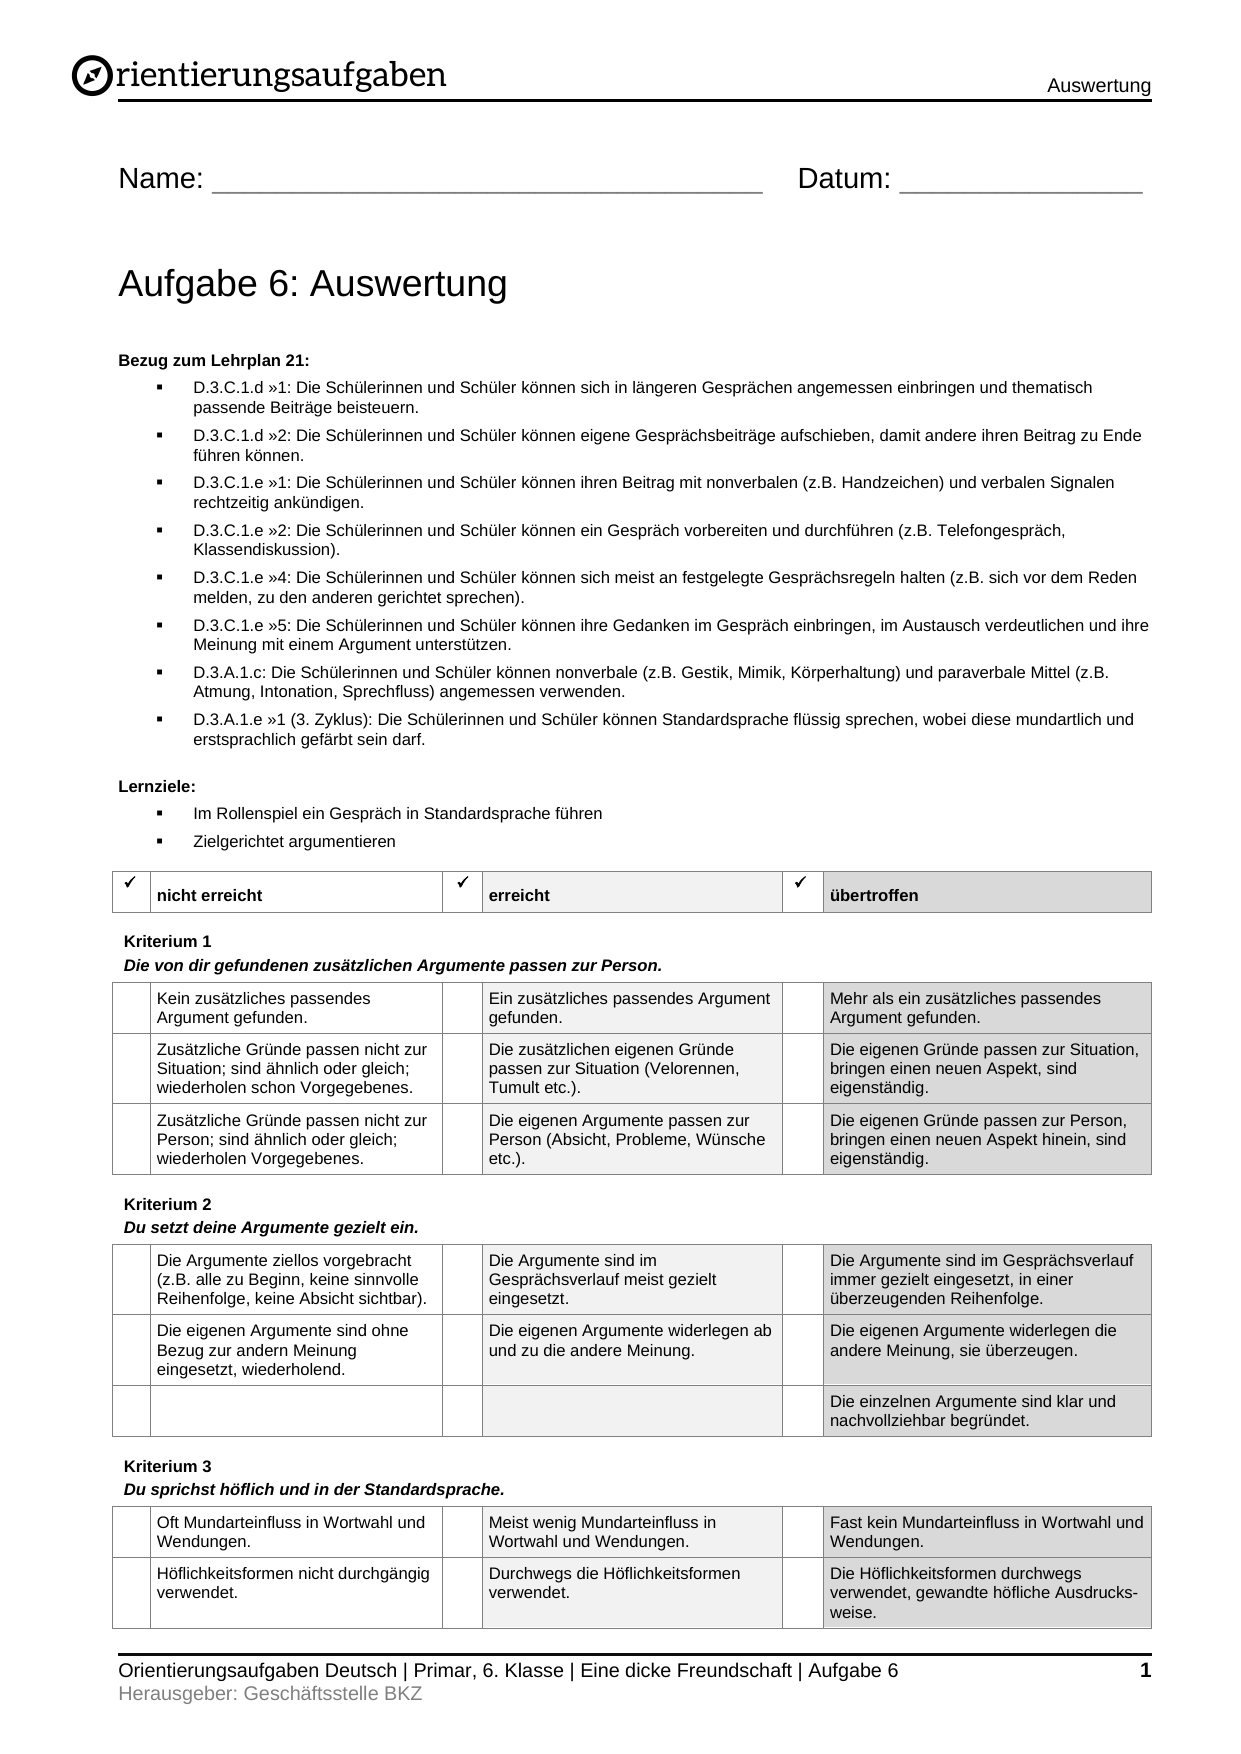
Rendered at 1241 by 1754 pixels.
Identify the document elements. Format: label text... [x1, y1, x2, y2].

table_cell [783, 1507, 823, 1557]
table_cell [113, 1245, 150, 1314]
table_cell Die Argumente sind im Gesprächsverlauf meist gezielt eingesetzt. [483, 1245, 782, 1314]
table_cell [783, 1315, 823, 1384]
list D.3.C.1.e »4: Die Schülerinnen und Schüler können sich meist an festgelegte Gesprächsregeln halten (z.B. sich vor dem Reden melden, zu den anderen gerichtet sprechen). [156, 568, 1152, 607]
table_cell [483, 1386, 782, 1436]
table_cell Kein zusätzliches passendes Argument gefunden. [151, 983, 442, 1033]
list D.3.C.1.e »1: Die Schülerinnen und Schüler können ihren Beitrag mit nonverbalen (z.B. Handzeichen) und verbalen Signalen rechtzeitig ankündigen. [156, 473, 1152, 512]
table_header nicht erreicht [151, 872, 442, 912]
table_cell [113, 1315, 150, 1384]
table_cell Die Argumente ziellos vorgebracht (z.B. alle zu Beginn, keine sinnvolle Reihenfolge, keine Absicht sichtbar). [151, 1245, 442, 1314]
table_cell Fast kein Mundarteinfluss in Wortwahl und Wendungen. [824, 1507, 1151, 1557]
list Im Rollenspiel ein Gespräch in Standardsprache führen [156, 804, 1152, 823]
table_header erreicht [483, 872, 782, 912]
table_cell [113, 1507, 150, 1557]
list Zielgerichtet argumentieren [156, 832, 1152, 851]
table_cell [783, 1558, 823, 1627]
table_cell [783, 1386, 823, 1436]
picture [71, 54, 448, 97]
table_cell Die eigenen Gründe passen zur Situation, bringen einen neuen Aspekt, sind eigenständig. [824, 1034, 1151, 1103]
table_cell [113, 983, 150, 1033]
table_cell Die eigenen Argumente sind ohne Bezug zur andern Meinung eingesetzt, wiederholend. [151, 1315, 442, 1384]
table_cell [783, 1245, 823, 1314]
table_cell Kriterium 1 Die von dir gefundenen zusätzlichen Argumente passen zur Person. [112, 913, 1152, 982]
table_cell [113, 1034, 150, 1103]
table_cell Die zusätzlichen eigenen Gründe passen zur Situation (Velorennen, Tumult etc.). [483, 1034, 782, 1103]
table_cell Zusätzliche Gründe passen nicht zur Situation; sind ähnlich oder gleich; wiederholen schon Vorgegebenes. [151, 1034, 442, 1103]
table_cell [783, 983, 823, 1033]
table_cell Höflichkeitsformen nicht durchgängig verwendet. [151, 1558, 442, 1627]
table_header [443, 872, 482, 912]
table_cell [443, 1104, 482, 1174]
table_cell Die eigenen Argumente widerlegen ab und zu die andere Meinung. [483, 1315, 782, 1384]
table_cell Kriterium 3 Du sprichst höflich und in der Standardsprache. [112, 1437, 1152, 1506]
table_cell Durchwegs die Höflichkeitsformen verwendet. [483, 1558, 782, 1627]
text Lernziele: [118, 777, 1152, 796]
table_cell [443, 1034, 482, 1103]
table_cell [443, 1315, 482, 1384]
table_cell Ein zusätzliches passendes Argument gefunden. [483, 983, 782, 1033]
table_cell [783, 1104, 823, 1174]
text Bezug zum Lehrplan 21: [118, 351, 1152, 370]
table_cell Die einzelnen Argumente sind klar und nachvollziehbar begründet. [824, 1386, 1151, 1436]
table_header [783, 872, 823, 912]
table_cell Die Argumente sind im Gesprächsverlauf immer gezielt eingesetzt, in einer überzeugenden Reihenfolge. [824, 1245, 1151, 1314]
list D.3.A.1.c: Die Schülerinnen und Schüler können nonverbale (z.B. Gestik, Mimik, Körperhaltung) und paraverbale Mittel (z.B. Atmung, Intonation, Sprechfluss) angemessen verwenden. [156, 663, 1152, 701]
table_cell Die eigenen Argumente passen zur Person (Absicht, Probleme, Wünsche etc.). [483, 1104, 782, 1174]
table_cell Die Höflichkeitsformen durchwegs verwendet, gewandte höfliche Ausdrucks- weise. [824, 1558, 1151, 1627]
table_cell [443, 1245, 482, 1314]
text Aufgabe 6: Auswertung [118, 261, 1152, 304]
table_cell Kriterium 2 Du setzt deine Argumente gezielt ein. [112, 1175, 1152, 1244]
list D.3.C.1.e »2: Die Schülerinnen und Schüler können ein Gespräch vorbereiten und durchführen (z.B. Telefongespräch, Klassendiskussion). [156, 521, 1152, 559]
text Name: __________________________________ Datum: _______________ [118, 161, 1152, 195]
table_cell Meist wenig Mundarteinfluss in Wortwahl und Wendungen. [483, 1507, 782, 1557]
table_cell [113, 1386, 150, 1436]
table_cell Zusätzliche Gründe passen nicht zur Person; sind ähnlich oder gleich; wiederholen Vorgegebenes. [151, 1104, 442, 1174]
list D.3.A.1.e »1 (3. Zyklus): Die Schülerinnen und Schüler können Standardsprache flüssig sprechen, wobei diese mundartlich und erstsprachlich gefärbt sein darf. [156, 710, 1152, 749]
table_header übertroffen [824, 872, 1151, 912]
table_cell [443, 1386, 482, 1436]
list D.3.C.1.d »1: Die Schülerinnen und Schüler können sich in längeren Gesprächen angemessen einbringen und thematisch passende Beiträge beisteuern. [156, 378, 1152, 417]
list D.3.C.1.d »2: Die Schülerinnen und Schüler können eigene Gesprächsbeiträge aufschieben, damit andere ihren Beitrag zu Ende führen können. [156, 426, 1152, 464]
table_cell [443, 1507, 482, 1557]
table_cell [151, 1386, 442, 1436]
table_cell Oft Mundarteinfluss in Wortwahl und Wendungen. [151, 1507, 442, 1557]
table_header [113, 872, 150, 912]
table_cell [113, 1104, 150, 1174]
table_cell [443, 983, 482, 1033]
table_cell [443, 1558, 482, 1627]
table_cell Die eigenen Argumente widerlegen die andere Meinung, sie überzeugen. [824, 1315, 1151, 1384]
table_cell [113, 1558, 150, 1627]
table_cell Mehr als ein zusätzliches passendes Argument gefunden. [824, 983, 1151, 1033]
table_cell Die eigenen Gründe passen zur Person, bringen einen neuen Aspekt hinein, sind eigenständig. [824, 1104, 1151, 1174]
list D.3.C.1.e »5: Die Schülerinnen und Schüler können ihre Gedanken im Gespräch einbringen, im Austausch verdeutlichen und ihre Meinung mit einem Argument unterstützen. [156, 615, 1152, 654]
table_cell [783, 1034, 823, 1103]
